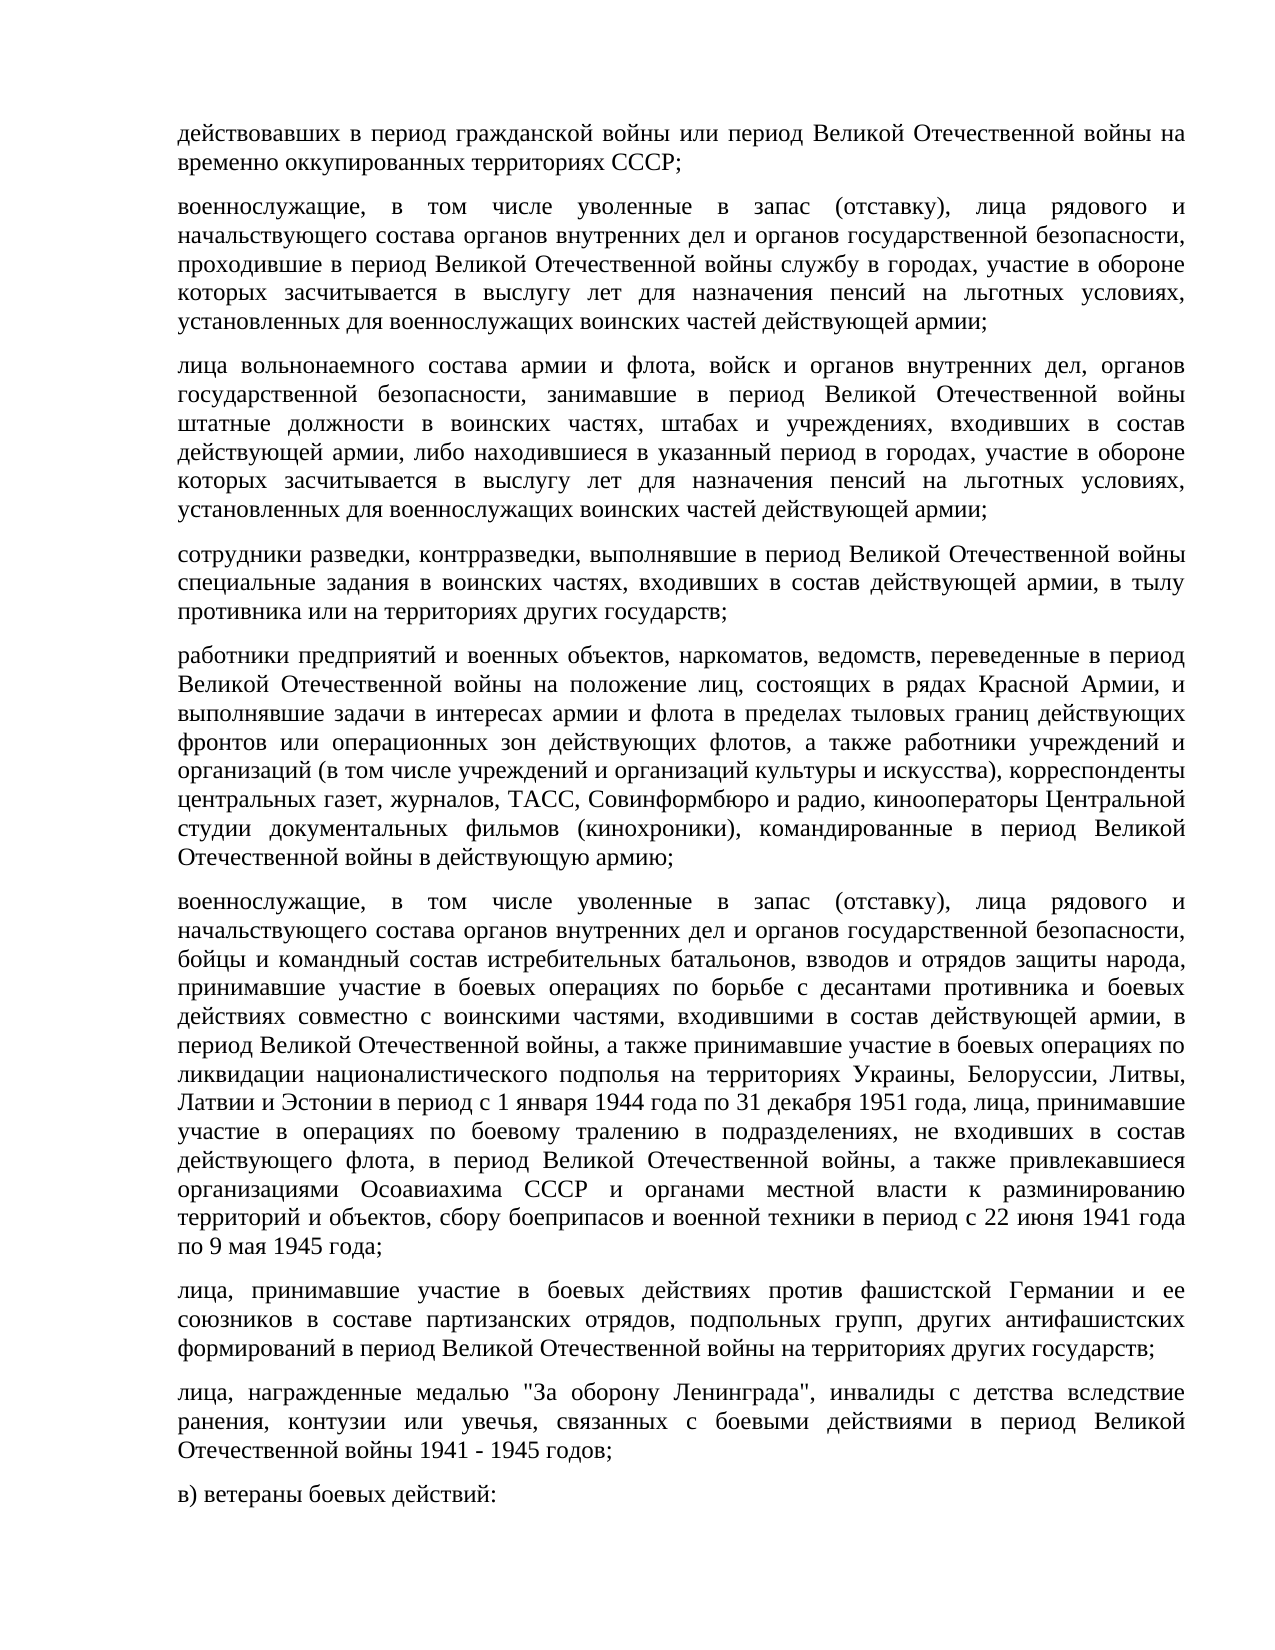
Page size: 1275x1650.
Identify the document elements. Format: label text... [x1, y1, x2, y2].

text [177, 118, 1186, 176]
text военнослужащие, в том числе уволенные в запас (отставку), лица рядового и начальствующего состава органов внутренних дел и органов государственной безопасности, проходившие в период Великой Отечественной войны службу в городах, участие в обороне которых засчитывается в выслугу лет для назначения пенсий на льготных условиях, установленных для военнослужащих воинских частей действующей армии; [177, 191, 1186, 335]
text лица, принимавшие участие в боевых действиях против фашистской Германии и ее союзников в составе партизанских отрядов, подпольных групп, других антифашистских формирований в период Великой Отечественной войны на территориях других государств; [177, 1276, 1186, 1362]
text военнослужащие, в том числе уволенные в запас (отставку), лица рядового и начальствующего состава органов внутренних дел и органов государственной безопасности, бойцы и командный состав истребительных батальонов, взводов и отрядов защиты народа, принимавшие участие в боевых операциях по борьбе с десантами противника и боевых действиях совместно с воинскими частями, входившими в состав действующей армии, в период Великой Отечественной войны, а также принимавшие участие в боевых операциях по ликвидации националистического подполья на территориях Украины, Белоруссии, Литвы, Латвии и Эстонии в период с 1 января 1944 года по 31 декабря 1951 года, лица, принимавшие участие в операциях по боевому тралению в подразделениях, не входивших в состав действующего флота, в период Великой Отечественной войны, а также привлекавшиеся организациями Осоавиахима СССР и органами местной власти к разминированию территорий и объектов, сбору боеприпасов и военной техники в период с 22 июня 1941 года по 9 мая 1945 года; [177, 886, 1186, 1260]
text сотрудники разведки, контрразведки, выполнявшие в период Великой Отечественной войны специальные задания в воинских частях, входивших в состав действующей армии, в тылу противника или на территориях других государств; [177, 539, 1186, 625]
text работники предприятий и военных объектов, наркоматов, ведомств, переведенные в период Великой Отечественной войны на положение лиц, состоящих в рядах Красной Армии, и выполнявшие задачи в интересах армии и флота в пределах тыловых границ действующих фронтов или операционных зон действующих флотов, а также работники учреждений и организаций (в том числе учреждений и организаций культуры и искусства), корреспонденты центральных газет, журналов, ТАСС, Совинформбюро и радио, кинооператоры Центральной студии документальных фильмов (кинохроники), командированные в период Великой Отечественной войны в действующую армию; [177, 641, 1186, 871]
text лица, награжденные медалью "За оборону Ленинграда", инвалиды с детства вследствие ранения, контузии или увечья, связанных с боевыми действиями в период Великой Отечественной войны 1941 - 1945 годов; [177, 1377, 1186, 1464]
text лица вольнонаемного состава армии и флота, войск и органов внутренних дел, органов государственной безопасности, занимавшие в период Великой Отечественной войны штатные должности в воинских частях, штабах и учреждениях, входивших в состав действующей армии, либо находившиеся в указанный период в городах, участие в обороне которых засчитывается в выслугу лет для назначения пенсий на льготных условиях, установленных для военнослужащих воинских частей действующей армии; [177, 351, 1186, 523]
text в) ветераны боевых действий: [177, 1479, 1186, 1508]
